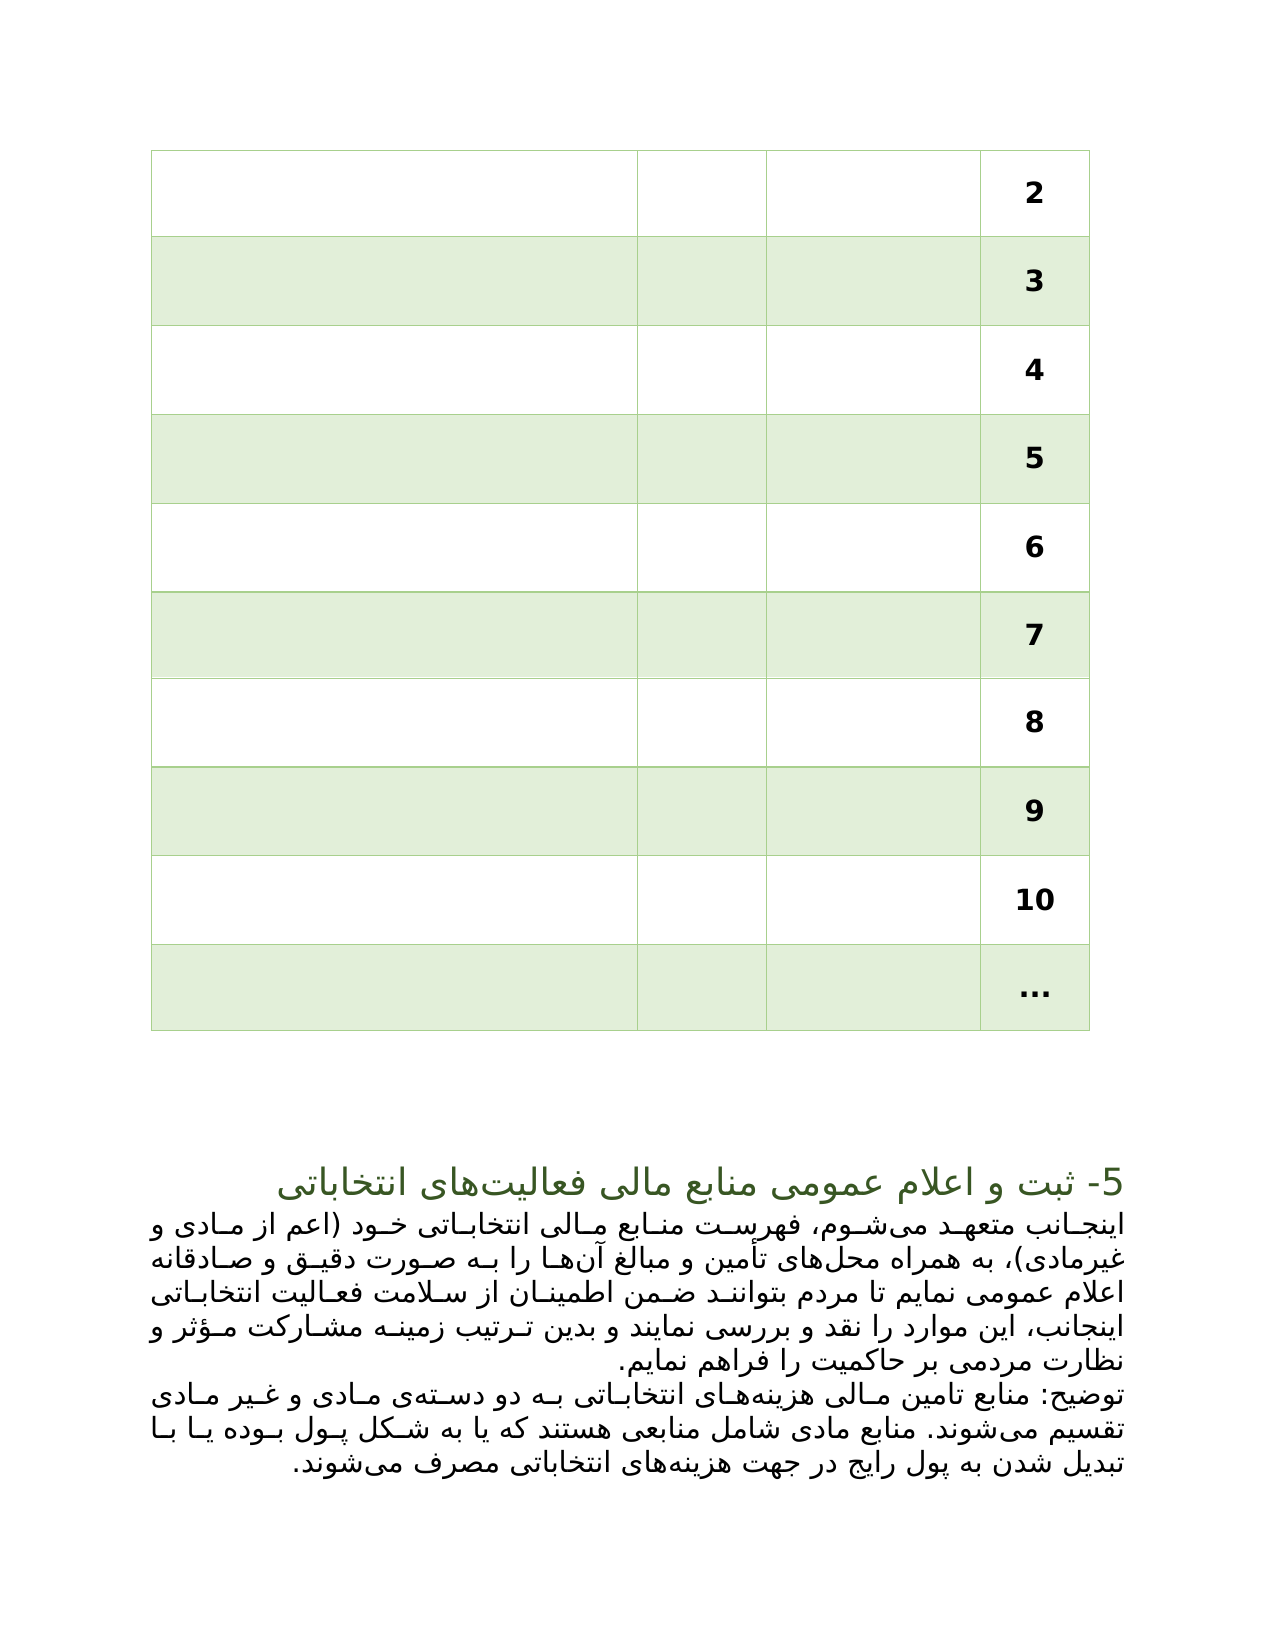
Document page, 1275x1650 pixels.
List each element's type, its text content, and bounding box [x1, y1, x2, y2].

table_cell [767, 593, 980, 677]
table_cell 8 [981, 679, 1089, 766]
table_cell [638, 504, 766, 591]
subtitle 5- ثبت و اعلام عمومی منابع مالی فعالیت‌های انتخاباتی [150, 1161, 1125, 1204]
table_cell [638, 237, 766, 325]
table_cell [638, 593, 766, 677]
table_cell [767, 768, 980, 855]
table_cell [767, 945, 980, 1030]
table_cell 7 [981, 593, 1089, 677]
table_cell 6 [981, 504, 1089, 591]
table_cell [638, 679, 766, 766]
table_cell 2 [981, 151, 1089, 236]
table_cell [638, 151, 766, 236]
table_cell 5 [981, 415, 1089, 503]
table_cell [767, 679, 980, 766]
table_cell [767, 326, 980, 414]
table_cell [152, 945, 637, 1030]
table_cell [152, 679, 637, 766]
table_cell [152, 856, 637, 944]
table_cell [152, 326, 637, 414]
table_cell 9 [981, 768, 1089, 855]
table_cell [152, 415, 637, 503]
table_cell ... [981, 945, 1089, 1030]
table_cell [152, 593, 637, 677]
table_cell [638, 945, 766, 1030]
table_cell [638, 415, 766, 503]
table_cell [767, 237, 980, 325]
table_cell [152, 504, 637, 591]
table_cell [152, 151, 637, 236]
table_cell [152, 237, 637, 325]
table_cell [767, 856, 980, 944]
text اینجانب متعهد می‌شوم، فهرست منابع مالی انتخاباتی خود (اعم از مادی و غیرمادی)، به همراه محل‌های تأمین و مبالغ آن‌ها را به صورت دقیق و صادقانه اعلام عمومی نمایم تا مردم بتوانند ضمن اطمینان از سلامت فعالیت انتخاباتی اینجانب، این موارد را نقد و بررسی نمایند و بدین‌ ترتیب زمینه مشارکت مؤثر و نظارت مردمی بر حاکمیت را فراهم نمایم. [150, 1208, 1125, 1377]
table_cell [638, 326, 766, 414]
table_cell 3 [981, 237, 1089, 325]
table_cell [152, 768, 637, 855]
text توضیح: منابع تامین مالی هزینه‌های انتخاباتی به دو دسته‌ی مادی و غیر مادی تقسیم می‌شوند. منابع مادی شامل منابعی هستند که یا به شکل پول بوده یا با تبدیل شدن به پول رایج در جهت هزینه‌های انتخاباتی مصرف می‌شوند. [150, 1377, 1125, 1479]
table_cell [638, 856, 766, 944]
table_cell [767, 415, 980, 503]
table_cell [767, 151, 980, 236]
table_cell [767, 504, 980, 591]
table_cell 4 [981, 326, 1089, 414]
table_cell [638, 768, 766, 855]
table_cell 10 [981, 856, 1089, 944]
